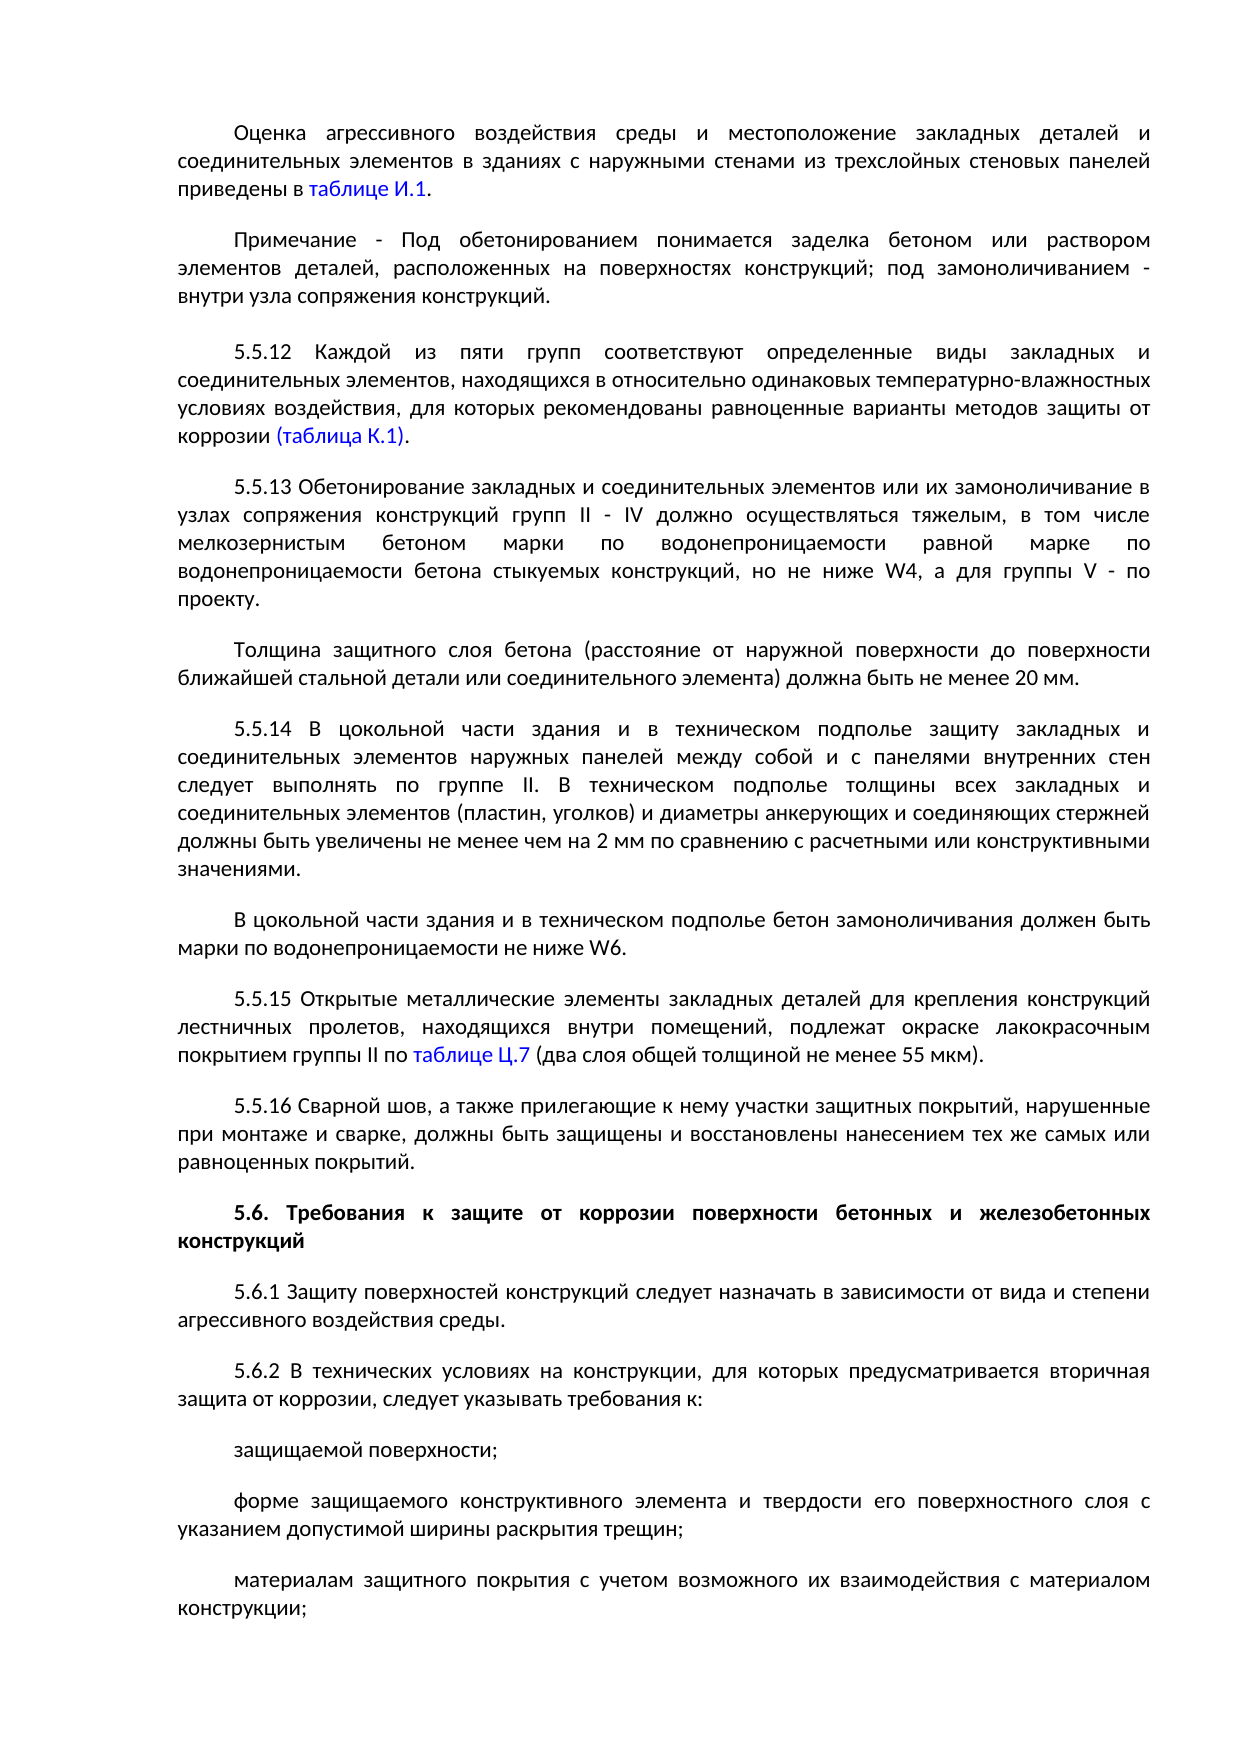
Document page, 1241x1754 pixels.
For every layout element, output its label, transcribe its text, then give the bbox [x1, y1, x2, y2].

title 5.6. Требования к защите от коррозии поверхности бетонных и железобетонных конструкций [177, 1198, 1152, 1254]
text 5.5.13 Обетонирование закладных и соединительных элементов или их замоноличивание в узлах сопряжения конструкций групп II - IV должно осуществляться тяжелым, в том числе мелкозернистым бетоном марки по водонепроницаемости равной марке по водонепроницаемости бетона стыкуемых конструкций, но не ниже W4, а для группы V - по проекту. [177, 472, 1152, 612]
text форме защищаемого конструктивного элемента и твердости его поверхностного слоя с указанием допустимой ширины раскрытия трещин; [177, 1486, 1152, 1542]
text Оценка агрессивного воздействия среды и местоположение закладных деталей и соединительных элементов в зданиях с наружными стенами из трехслойных стеновых панелей приведены в таблице И.1. [177, 118, 1152, 202]
text защищаемой поверхности; [177, 1435, 1152, 1463]
text Толщина защитного слоя бетона (расстояние от наружной поверхности до поверхности ближайшей стальной детали или соединительного элемента) должна быть не менее 20 мм. [177, 635, 1152, 691]
text 5.6.2 В технических условиях на конструкции, для которых предусматривается вторичная защита от коррозии, следует указывать требования к: [177, 1356, 1152, 1412]
text материалам защитного покрытия с учетом возможного их взаимодействия с материалом конструкции; [177, 1565, 1152, 1621]
text В цокольной части здания и в техническом подполье бетон замоноличивания должен быть марки по водонепроницаемости не ниже W6. [177, 905, 1152, 961]
text 5.6.1 Защиту поверхностей конструкций следует назначать в зависимости от вида и степени агрессивного воздействия среды. [177, 1277, 1152, 1333]
text 5.5.15 Открытые металлические элементы закладных деталей для крепления конструкций лестничных пролетов, находящихся внутри помещений, подлежат окраске лакокрасочным покрытием группы II по таблице Ц.7 (два слоя общей толщиной не менее 55 мкм). [177, 984, 1152, 1068]
text 5.5.14 В цокольной части здания и в техническом подполье защиту закладных и соединительных элементов наружных панелей между собой и с панелями внутренних стен следует выполнять по группе II. В техническом подполье толщины всех закладных и соединительных элементов (пластин, уголков) и диаметры анкерующих и соединяющих стержней должны быть увеличены не менее чем на 2 мм по сравнению с расчетными или конструктивными значениями. [177, 714, 1152, 882]
text 5.5.12 Каждой из пяти групп соответствуют определенные виды закладных и соединительных элементов, находящихся в относительно одинаковых температурно-влажностных условиях воздействия, для которых рекомендованы равноценные варианты методов защиты от коррозии (таблица К.1). [177, 337, 1152, 449]
text Примечание - Под обетонированием понимается заделка бетоном или раствором элементов деталей, расположенных на поверхностях конструкций; под замоноличиванием - внутри узла сопряжения конструкций. [177, 225, 1152, 309]
text 5.5.16 Сварной шов, а также прилегающие к нему участки защитных покрытий, нарушенные при монтаже и сварке, должны быть защищены и восстановлены нанесением тех же самых или равноценных покрытий. [177, 1091, 1152, 1175]
